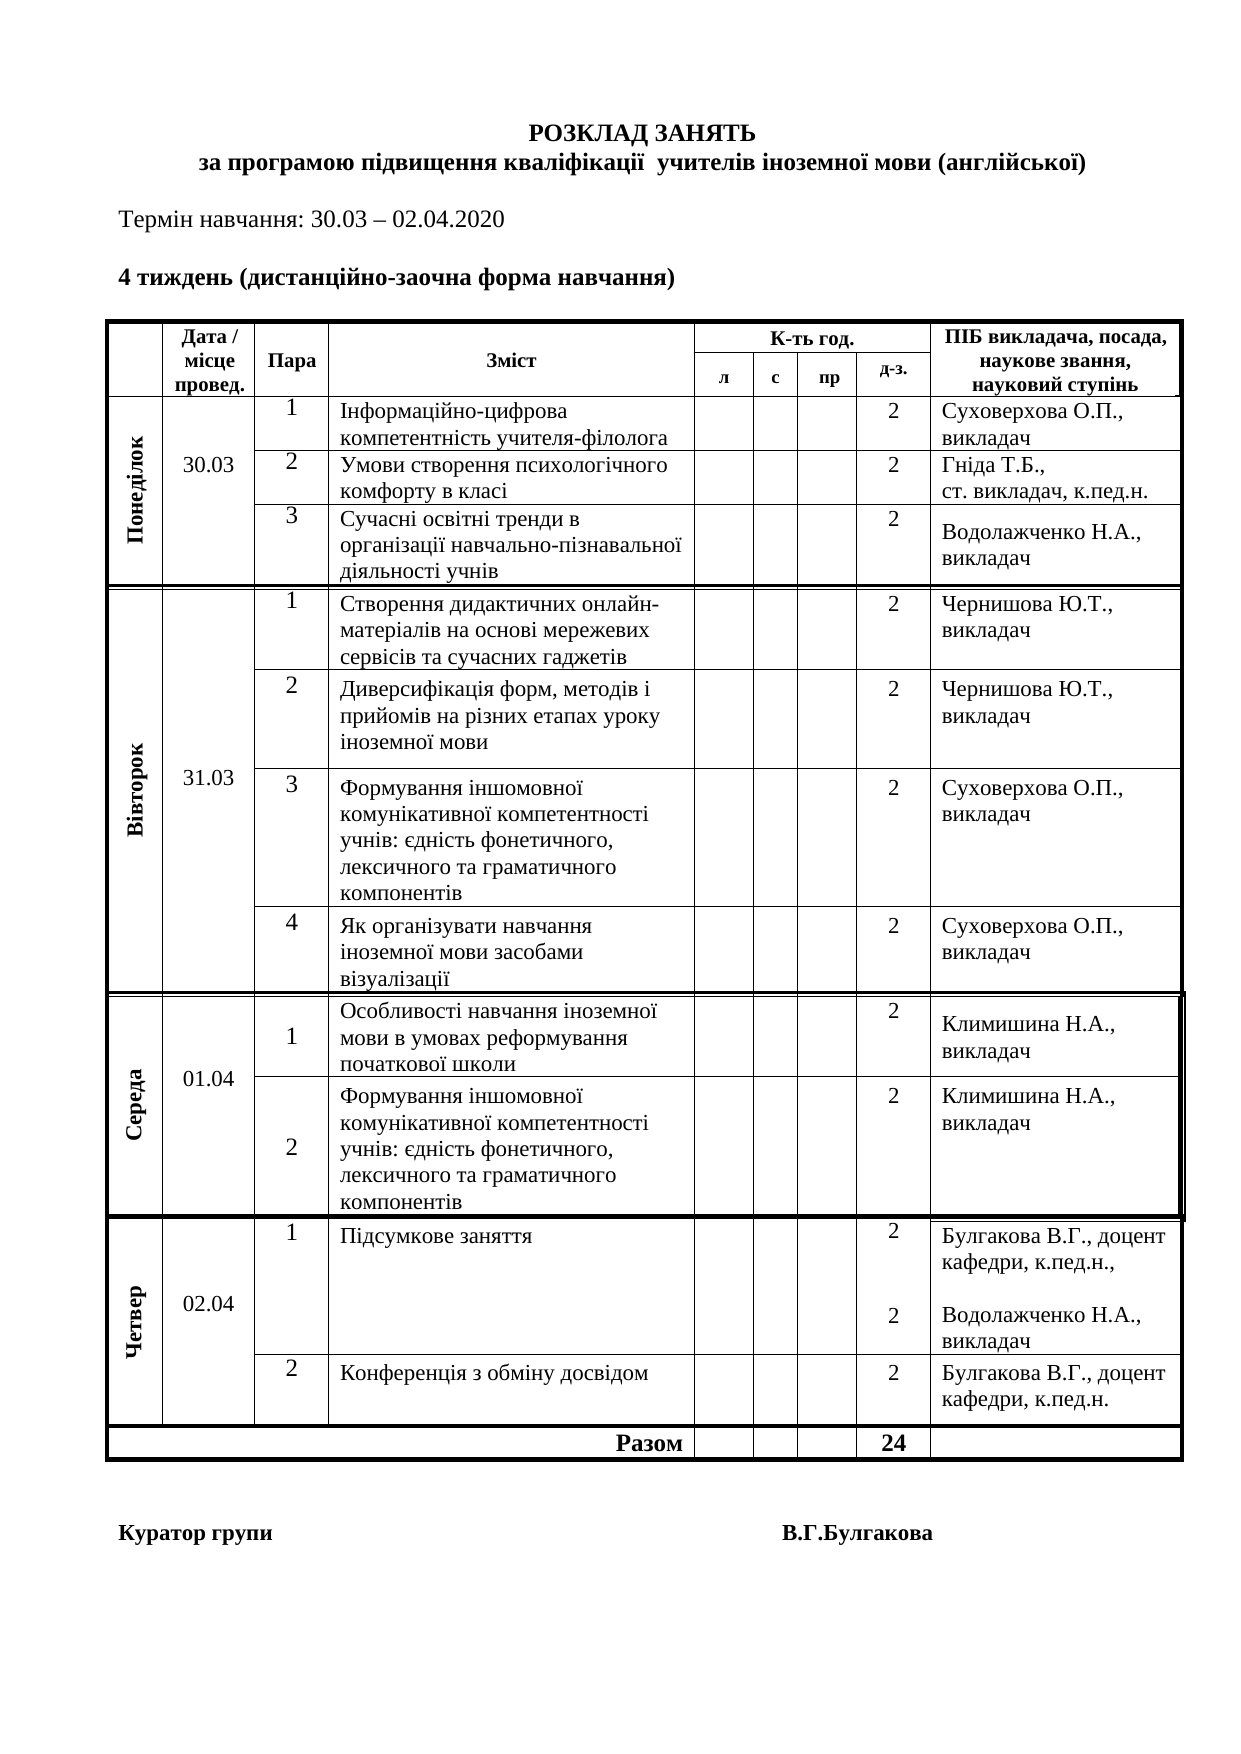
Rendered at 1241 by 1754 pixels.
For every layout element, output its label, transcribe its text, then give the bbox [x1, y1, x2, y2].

table_cell [695, 1077, 753, 1214]
table_cell 02.04 [163, 1219, 254, 1423]
table_cell с [754, 353, 797, 396]
table_cell Умови створення психологічного комфорту в класі [329, 451, 694, 504]
table_cell Суховерхова О.П., викладач [931, 769, 1180, 906]
table_cell Суховерхова О.П., викладач [931, 397, 1180, 450]
table_cell 2 [255, 451, 328, 504]
table_cell [695, 1355, 753, 1423]
table_cell 1 [255, 590, 328, 669]
table_cell 2 [857, 451, 930, 504]
table_cell Понеділок [109, 397, 162, 584]
table_cell [695, 1219, 753, 1354]
table_header [109, 324, 162, 396]
table_header К-ть год. [695, 324, 930, 352]
table_cell [695, 590, 753, 669]
text Термін навчання: 30.03 – 02.04.2020 [118, 204, 1167, 233]
table_header Дата / місце провед. [163, 324, 254, 396]
table_cell [798, 1428, 856, 1457]
table_cell [754, 769, 797, 906]
table_cell д-з. [857, 353, 930, 396]
table_cell [754, 397, 797, 450]
table_cell 30.03 [163, 397, 254, 584]
table_cell [754, 997, 797, 1076]
table_cell [754, 1077, 797, 1214]
table_cell Водолажченко Н.А., викладач [931, 505, 1180, 584]
table_cell 3 [255, 769, 328, 906]
table_header Зміст [329, 324, 694, 396]
table_cell пр [798, 353, 856, 396]
table_header ПІБ викладача, посада, наукове звання, науковий ступінь [931, 324, 1179, 396]
table_cell Климишина Н.А., викладач [931, 1077, 1178, 1214]
table_cell [695, 670, 753, 768]
table_cell Середа [109, 997, 162, 1214]
table_cell [754, 670, 797, 768]
table_cell 4 [255, 907, 328, 991]
table_cell Інформаційно-цифрова компетентність учителя-філолога [329, 397, 694, 450]
table_cell [695, 769, 753, 906]
table_cell Підсумкове заняття [329, 1219, 694, 1354]
table_cell [798, 1077, 856, 1214]
table_cell [695, 397, 753, 450]
table_cell [798, 670, 856, 768]
text за програмою підвищення кваліфікації учителів іноземної мови (англійської) [118, 147, 1167, 176]
table_cell Формування іншомовної комунікативної компетентності учнів: єдність фонетичного, лексичного та граматичного компонентів [329, 1077, 694, 1214]
table_cell 2 [255, 1077, 328, 1214]
table_cell [754, 590, 797, 669]
table_cell 1 [255, 997, 328, 1076]
table_cell [931, 1428, 1180, 1457]
table_cell [798, 590, 856, 669]
table_cell [695, 997, 753, 1076]
table_cell [798, 1219, 856, 1354]
table_cell Четвер [109, 1219, 162, 1423]
table_cell [798, 451, 856, 504]
table_cell Суховерхова О.П., викладач [931, 907, 1180, 991]
table_cell Формування іншомовної комунікативної компетентності учнів: єдність фонетичного, лексичного та граматичного компонентів [329, 769, 694, 906]
table_cell Особливості навчання іноземної мови в умовах реформування початкової школи [329, 997, 694, 1076]
table_cell [798, 505, 856, 584]
text Куратор групи В.Г.Булгакова [118, 1519, 1167, 1546]
table_cell [798, 907, 856, 991]
table_cell Гніда Т.Б., ст. викладач, к.пед.н. [931, 451, 1180, 504]
table_cell 2 [857, 997, 930, 1076]
table_cell Чернишова Ю.Т., викладач [931, 670, 1180, 768]
table_cell 1 [255, 397, 328, 450]
table_cell 2 [255, 670, 328, 768]
table_cell [798, 997, 856, 1076]
table_cell Климишина Н.А., викладач [931, 997, 1178, 1076]
table_cell Створення дидактичних онлайн-матеріалів на основі мережевих сервісів та сучасних гаджетів [329, 590, 694, 669]
table_cell 2 [857, 590, 930, 669]
table_cell Чернишова Ю.Т., викладач [931, 590, 1180, 669]
table_cell Як організувати навчання іноземної мови засобами візуалізації [329, 907, 694, 991]
table_cell 2 [857, 769, 930, 906]
table_cell [695, 907, 753, 991]
table_cell 01.04 [163, 997, 254, 1214]
table_cell [754, 1355, 797, 1423]
table_cell [754, 907, 797, 991]
table_cell Вівторок [109, 590, 162, 991]
table_cell [754, 1219, 797, 1354]
table_cell [798, 1355, 856, 1423]
table_cell [798, 397, 856, 450]
table_cell 2 2 [857, 1219, 930, 1354]
table_cell [754, 505, 797, 584]
table_cell 2 [255, 1355, 328, 1423]
table_cell 2 [857, 1355, 930, 1423]
table_cell [695, 1428, 753, 1457]
table_cell [798, 769, 856, 906]
table_cell 2 [857, 670, 930, 768]
table_cell 31.03 [163, 590, 254, 991]
table_cell Разом [109, 1428, 694, 1457]
table_cell 2 [857, 505, 930, 584]
table_cell Сучасні освітні тренди в організації навчально-пізнавальної діяльності учнів [329, 505, 694, 584]
text 4 тиждень (дистанційно-заочна форма навчання) [118, 262, 1167, 291]
subtitle РОЗКЛАД ЗАНЯТЬ [118, 118, 1167, 147]
table_cell [695, 505, 753, 584]
table_cell [695, 451, 753, 504]
table_cell Булгакова В.Г., доцент кафедри, к.пед.н. [931, 1355, 1180, 1423]
table_cell Булгакова В.Г., доцент кафедри, к.пед.н., Водолажченко Н.А., викладач [931, 1222, 1180, 1354]
table_cell 2 [857, 397, 930, 450]
table_cell л [695, 353, 753, 396]
table_cell [754, 451, 797, 504]
table_cell [754, 1428, 797, 1457]
table_cell 24 [857, 1428, 930, 1457]
table_cell 2 [857, 907, 930, 991]
table_cell Диверсифікація форм, методів і прийомів на різних етапах уроку іноземної мови [329, 670, 694, 768]
table_cell 3 [255, 505, 328, 584]
table_header Пара [255, 324, 328, 396]
table_cell Конференція з обміну досвідом [329, 1355, 694, 1423]
table_cell 1 [255, 1219, 328, 1354]
table_cell 2 [857, 1077, 930, 1214]
